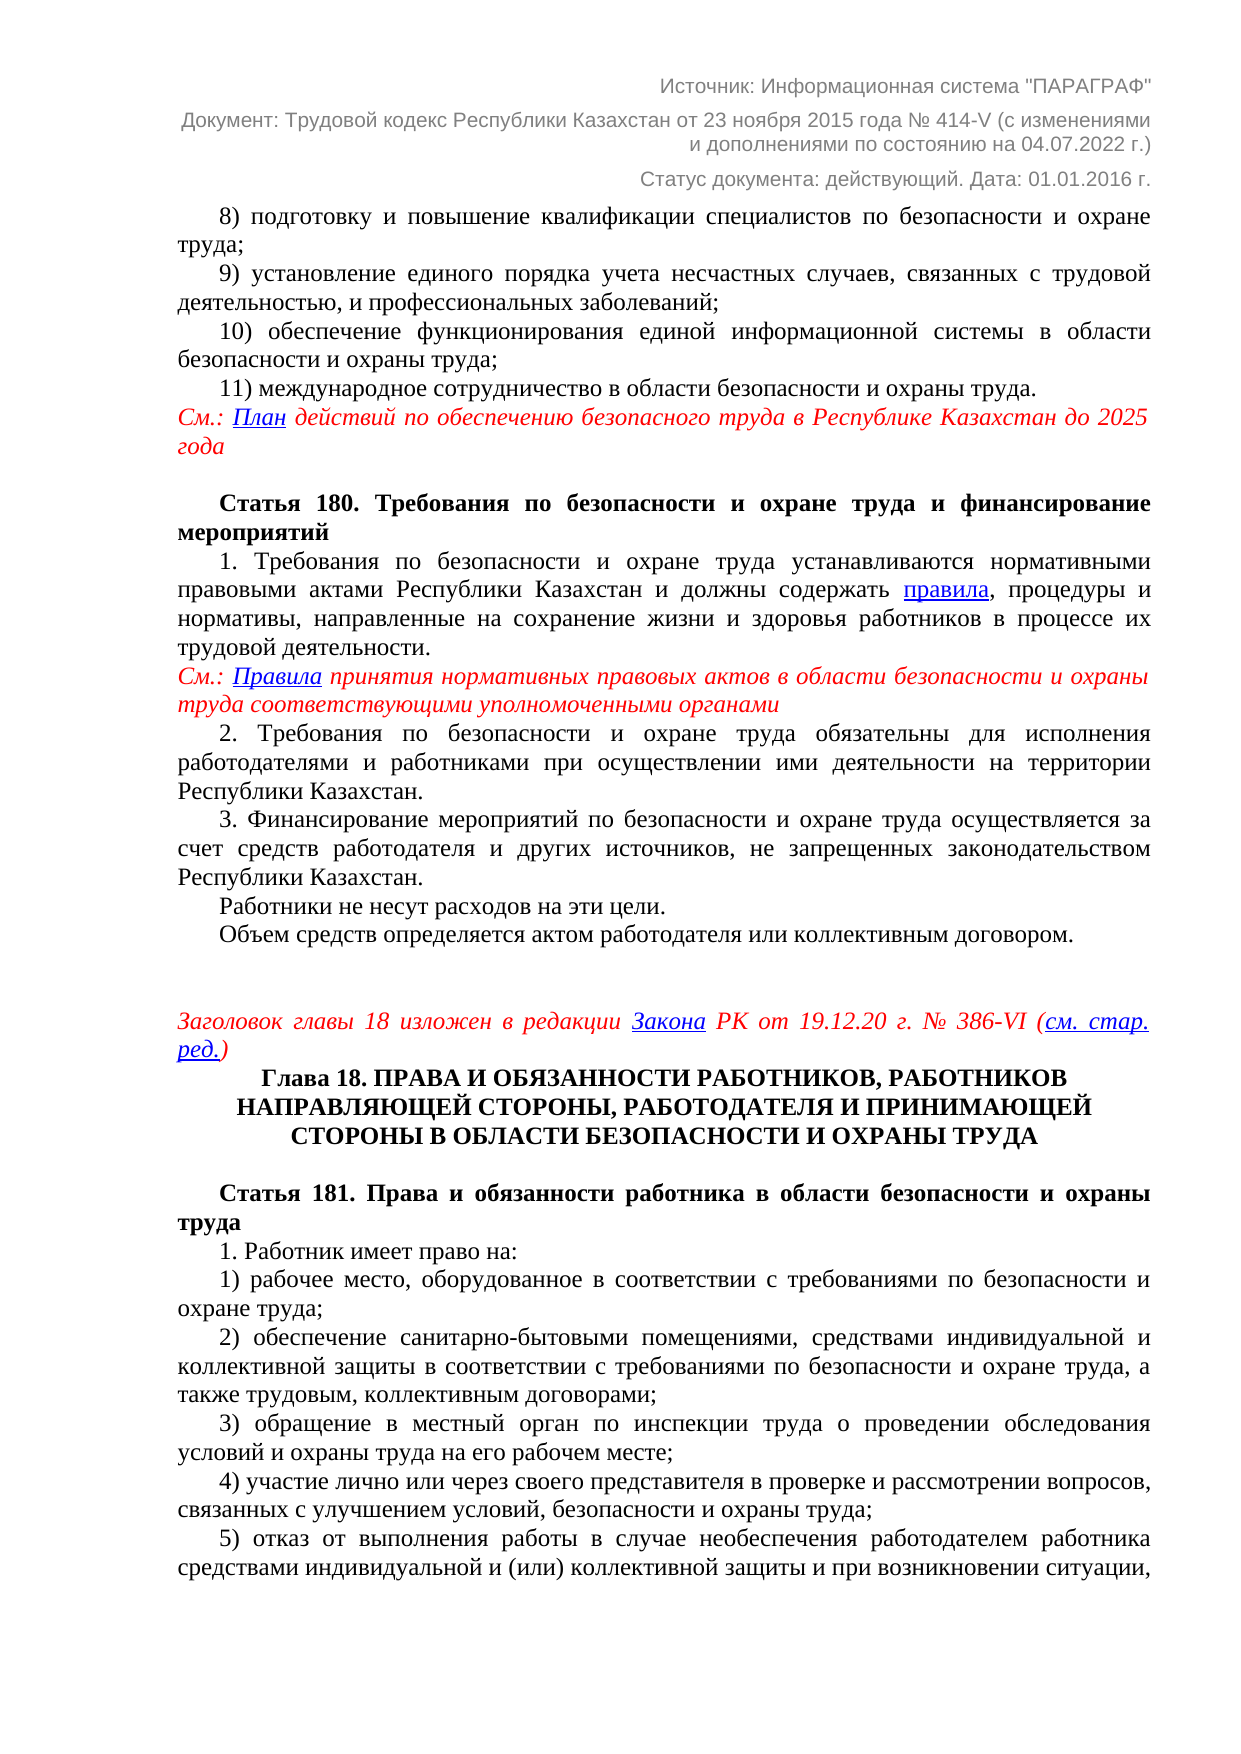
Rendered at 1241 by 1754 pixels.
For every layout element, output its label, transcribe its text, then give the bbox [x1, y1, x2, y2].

text 10) обеспечение функционирования единой информационной системы в области безопасности и охраны труда; [177, 316, 1152, 373]
text Статья 180. Требования по безопасности и охране труда и финансирование мероприятий [177, 488, 1152, 546]
text Работники не несут расходов на эти цели. [177, 891, 1152, 919]
text 2. Требования по безопасности и охране труда обязательны для исполнения работодателями и работниками при осуществлении ими деятельности на территории Республики Казахстан. [177, 718, 1152, 804]
text 8) подготовку и повышение квалификации специалистов по безопасности и охране труда; [177, 201, 1152, 258]
text Заголовок главы 18 изложен в редакции Закона РК от 19.12.20 г. № 386-VI (см. стар. ред.) [177, 1006, 1152, 1063]
text Объем средств определяется актом работодателя или коллективным договором. [177, 919, 1152, 948]
text См.: План действий по обеспечению безопасного труда в Республике Казахстан до 2025 года [177, 402, 1152, 459]
text Глава 18. ПРАВА И ОБЯЗАННОСТИ РАБОТНИКОВ, РАБОТНИКОВ НАПРАВЛЯЮЩЕЙ СТОРОНЫ, РАБОТОДАТЕЛЯ И ПРИНИМАЮЩЕЙ СТОРОНЫ В ОБЛАСТИ БЕЗОПАСНОСТИ И ОХРАНЫ ТРУДА [177, 1063, 1152, 1149]
text 11) международное сотрудничество в области безопасности и охраны труда. [177, 373, 1152, 402]
text 1. Требования по безопасности и охране труда устанавливаются нормативными правовыми актами Республики Казахстан и должны содержать правила, процедуры и нормативы, направленные на сохранение жизни и здоровья работников в процессе их трудовой деятельности. [177, 546, 1152, 661]
text Статья 181. Права и обязанности работника в области безопасности и охраны труда [177, 1178, 1152, 1236]
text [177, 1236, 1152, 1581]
text 3. Финансирование мероприятий по безопасности и охране труда осуществляется за счет средств работодателя и других источников, не запрещенных законодательством Республики Казахстан. [177, 804, 1152, 891]
text См.: Правила принятия нормативных правовых актов в области безопасности и охраны труда соответствующими уполномоченными органами [177, 661, 1152, 718]
text 9) установление единого порядка учета несчастных случаев, связанных с трудовой деятельностью, и профессиональных заболеваний; [177, 258, 1152, 316]
